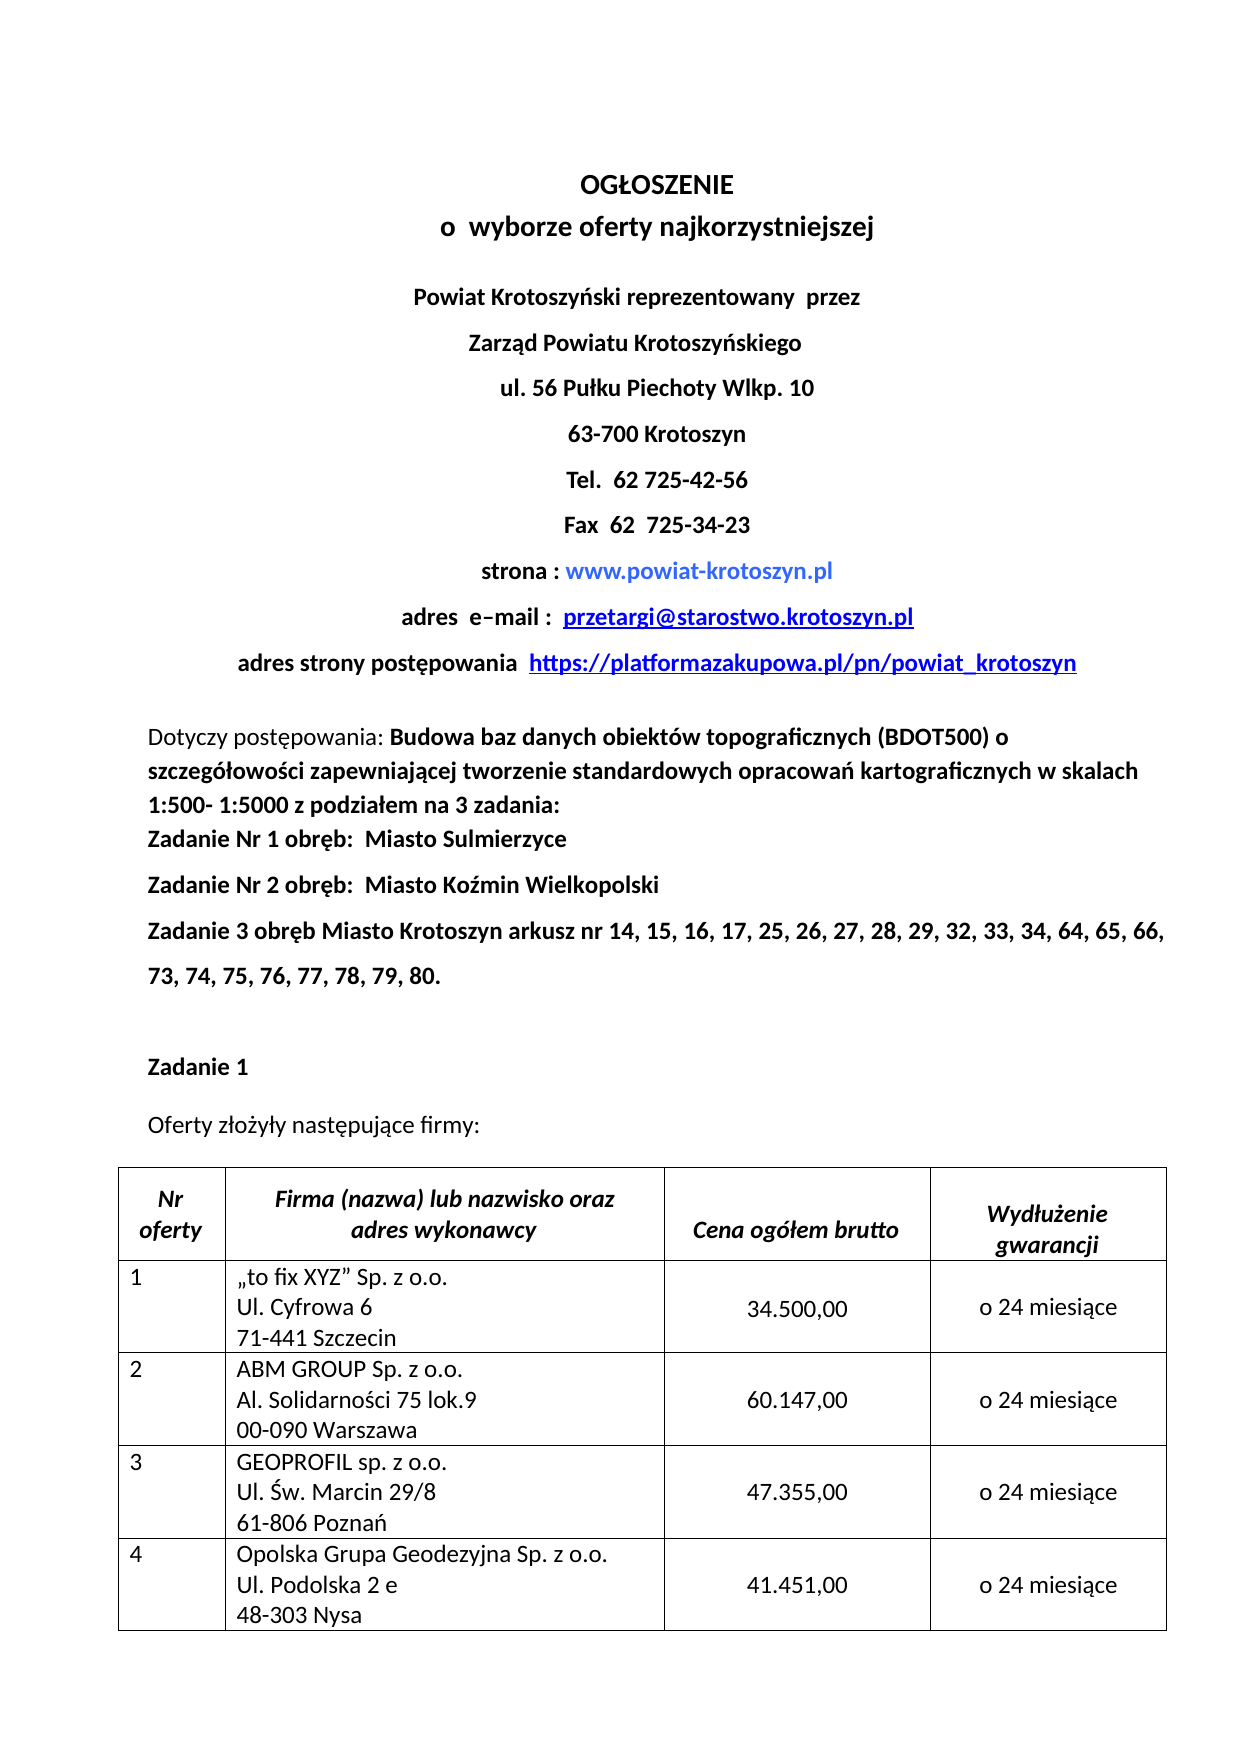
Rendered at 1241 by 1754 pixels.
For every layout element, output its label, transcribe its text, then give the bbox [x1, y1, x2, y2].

table_cell o 24 miesiące [931, 1353, 1166, 1445]
text Zadanie 3 obręb Miasto Krotoszyn arkusz nr 14, 15, 16, 17, 25, 26, 27, 28, 29, 32, 33, 34, 64, 65, 66, 73, 74, 75, 76, 77, 78, 79, 80. [148, 915, 1167, 991]
table_cell o 24 miesiące [931, 1261, 1166, 1352]
table_cell 1 [119, 1261, 225, 1352]
table_cell 2 [119, 1353, 225, 1445]
text adres strony postępowania https://platformazakupowa.pl/pn/powiat_krotoszyn [148, 647, 1167, 677]
table_cell ABM GROUP Sp. z o.o. Al. Solidarności 75 lok.9 00-090 Warszawa [226, 1353, 664, 1445]
text Zadanie 1 [148, 1051, 1167, 1081]
table_cell 4 [119, 1539, 225, 1630]
table_header Firma (nazwa) lub nazwisko oraz adres wykonawcy [226, 1168, 664, 1260]
table_cell 47.355,00 [665, 1446, 930, 1537]
table_header Wydłużenie gwarancji [931, 1168, 1166, 1260]
table_header Nr oferty [119, 1168, 225, 1260]
table_cell o 24 miesiące [931, 1539, 1166, 1630]
text ul. 56 Pułku Piechoty Wlkp. 10 [148, 372, 1167, 403]
text adres e–mail : przetargi@starostwo.krotoszyn.pl [148, 601, 1167, 632]
table_cell „to fix XYZ” Sp. z o.o. Ul. Cyfrowa 6 71-441 Szczecin [226, 1261, 664, 1352]
text o wyborze oferty najkorzystniejszej [148, 208, 1167, 243]
text 63-700 Krotoszyn [148, 418, 1167, 449]
text strona : www.powiat-krotoszyn.pl [148, 555, 1167, 586]
table_cell o 24 miesiące [931, 1446, 1166, 1537]
text OGŁOSZENIE [148, 166, 1167, 202]
table_cell Opolska Grupa Geodezyjna Sp. z o.o. Ul. Podolska 2 e 48-303 Nysa [226, 1539, 664, 1630]
table_cell 34.500,00 [665, 1261, 930, 1352]
text Oferty złożyły następujące firmy: [148, 1109, 1167, 1139]
table_cell GEOPROFIL sp. z o.o. Ul. Św. Marcin 29/8 61-806 Poznań [226, 1446, 664, 1537]
text Zarząd Powiatu Krotoszyńskiego [148, 327, 1167, 357]
table_cell 41.451,00 [665, 1539, 930, 1630]
text Powiat Krotoszyński reprezentowany przez [148, 281, 1167, 311]
text Zadanie Nr 2 obręb: Miasto Koźmin Wielkopolski [148, 869, 1167, 899]
table_cell 3 [119, 1446, 225, 1537]
text Tel. 62 725-42-56 [148, 464, 1167, 494]
text Dotyczy postępowania: Budowa baz danych obiektów topograficznych (BDOT500) o szczegółowości zapewniającej tworzenie standardowych opracowań kartograficznych w skalach 1:500- 1:5000 z podziałem na 3 zadania: [148, 721, 1167, 819]
text Fax 62 725-34-23 [148, 509, 1167, 540]
table_cell 60.147,00 [665, 1353, 930, 1445]
table_header Cena ogółem brutto [665, 1168, 930, 1260]
text Zadanie Nr 1 obręb: Miasto Sulmierzyce [148, 823, 1167, 854]
